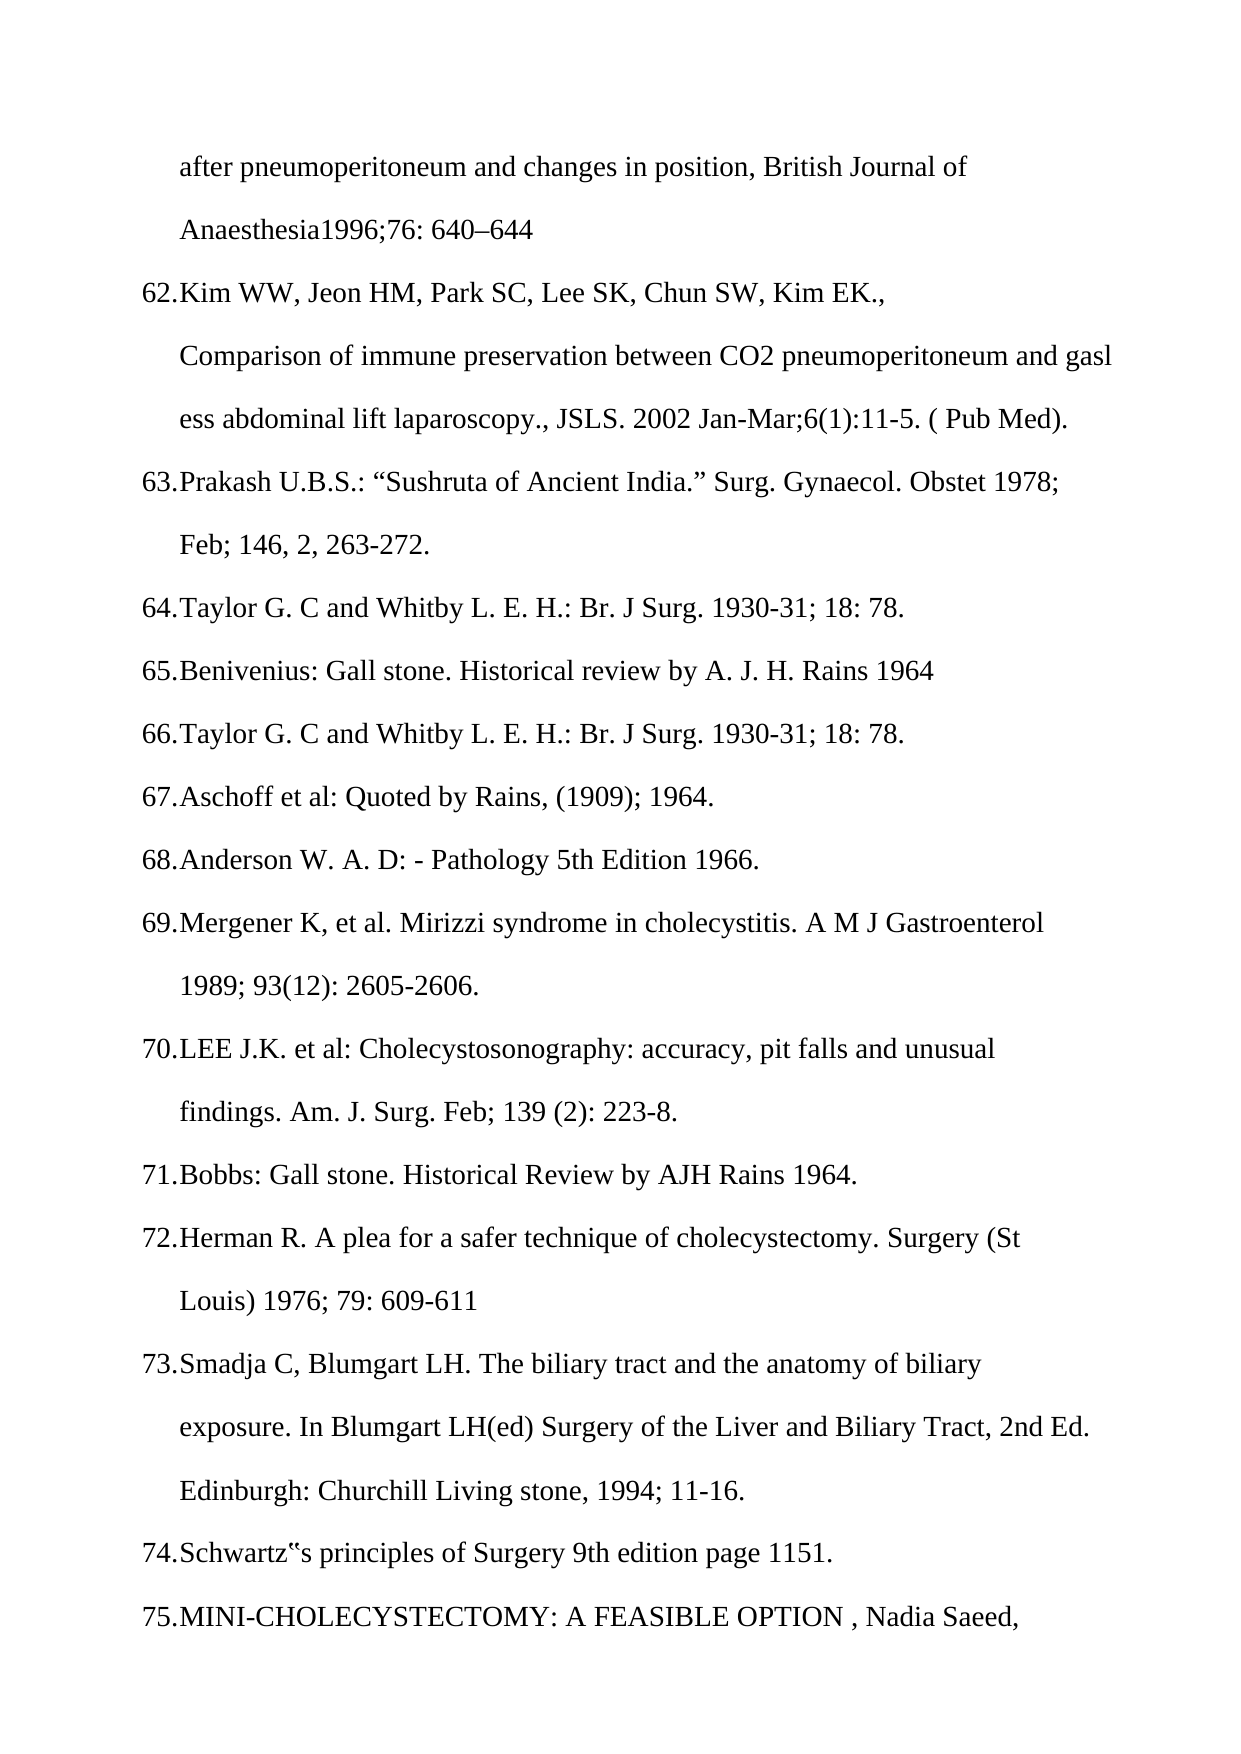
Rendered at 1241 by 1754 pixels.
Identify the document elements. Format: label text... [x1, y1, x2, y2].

list Benivenius: Gall stone. Historical review by A. J. H. Rains 1964 [142, 653, 1121, 687]
list MINI-CHOLECYSTECTOMY: A FEASIBLE OPTION , Nadia Saeed, [142, 1599, 1121, 1632]
text 1989; 93(12): 2605-2606. [179, 968, 1121, 1002]
text Louis) 1976; 79: 609-611 [179, 1283, 1121, 1317]
text after pneumoperitoneum and changes in position, British Journal of [179, 149, 1121, 183]
text Edinburgh: Churchill Living stone, 1994; 11-16. [179, 1473, 1121, 1506]
list Mergener K, et al. Mirizzi syndrome in cholecystitis. A M J Gastroenterol [142, 905, 1121, 939]
list Aschoff et al: Quoted by Rains, (1909); 1964. [142, 779, 1121, 813]
list Herman R. A plea for a safer technique of cholecystectomy. Surgery (St [142, 1221, 1121, 1254]
list Smadja C, Blumgart LH. The biliary tract and the anatomy of biliary [142, 1347, 1121, 1380]
list Taylor G. C and Whitby L. E. H.: Br. J Surg. 1930-31; 18: 78. [142, 716, 1121, 750]
text Comparison of immune preservation between CO2 pneumoperitoneum and gasl [179, 338, 1121, 372]
list Prakash U.B.S.: “Sushruta of Ancient India.” Surg. Gynaecol. Obstet 1978; [142, 464, 1121, 498]
list Bobbs: Gall stone. Historical Review by AJH Rains 1964. [142, 1157, 1121, 1191]
list Anderson W. A. D: - Pathology 5th Edition 1966. [142, 842, 1121, 876]
list Taylor G. C and Whitby L. E. H.: Br. J Surg. 1930-31; 18: 78. [142, 590, 1121, 624]
list Schwartz‟s principles of Surgery 9th edition page 1151. [142, 1536, 1121, 1569]
text ess abdominal lift laparoscopy., JSLS. 2002 Jan-Mar;6(1):11-5. ( Pub Med). [179, 401, 1121, 435]
text exposure. In Blumgart LH(ed) Surgery of the Liver and Biliary Tract, 2nd Ed. [179, 1409, 1121, 1443]
text findings. Am. J. Surg. Feb; 139 (2): 223-8. [179, 1094, 1121, 1128]
list LEE J.K. et al: Cholecystosonography: accuracy, pit falls and unusual [142, 1031, 1121, 1065]
text Anaesthesia1996;76: 640–644 [179, 212, 1121, 246]
list Kim WW, Jeon HM, Park SC, Lee SK, Chun SW, Kim EK., [142, 275, 1121, 309]
text Feb; 146, 2, 263-272. [179, 527, 1121, 561]
